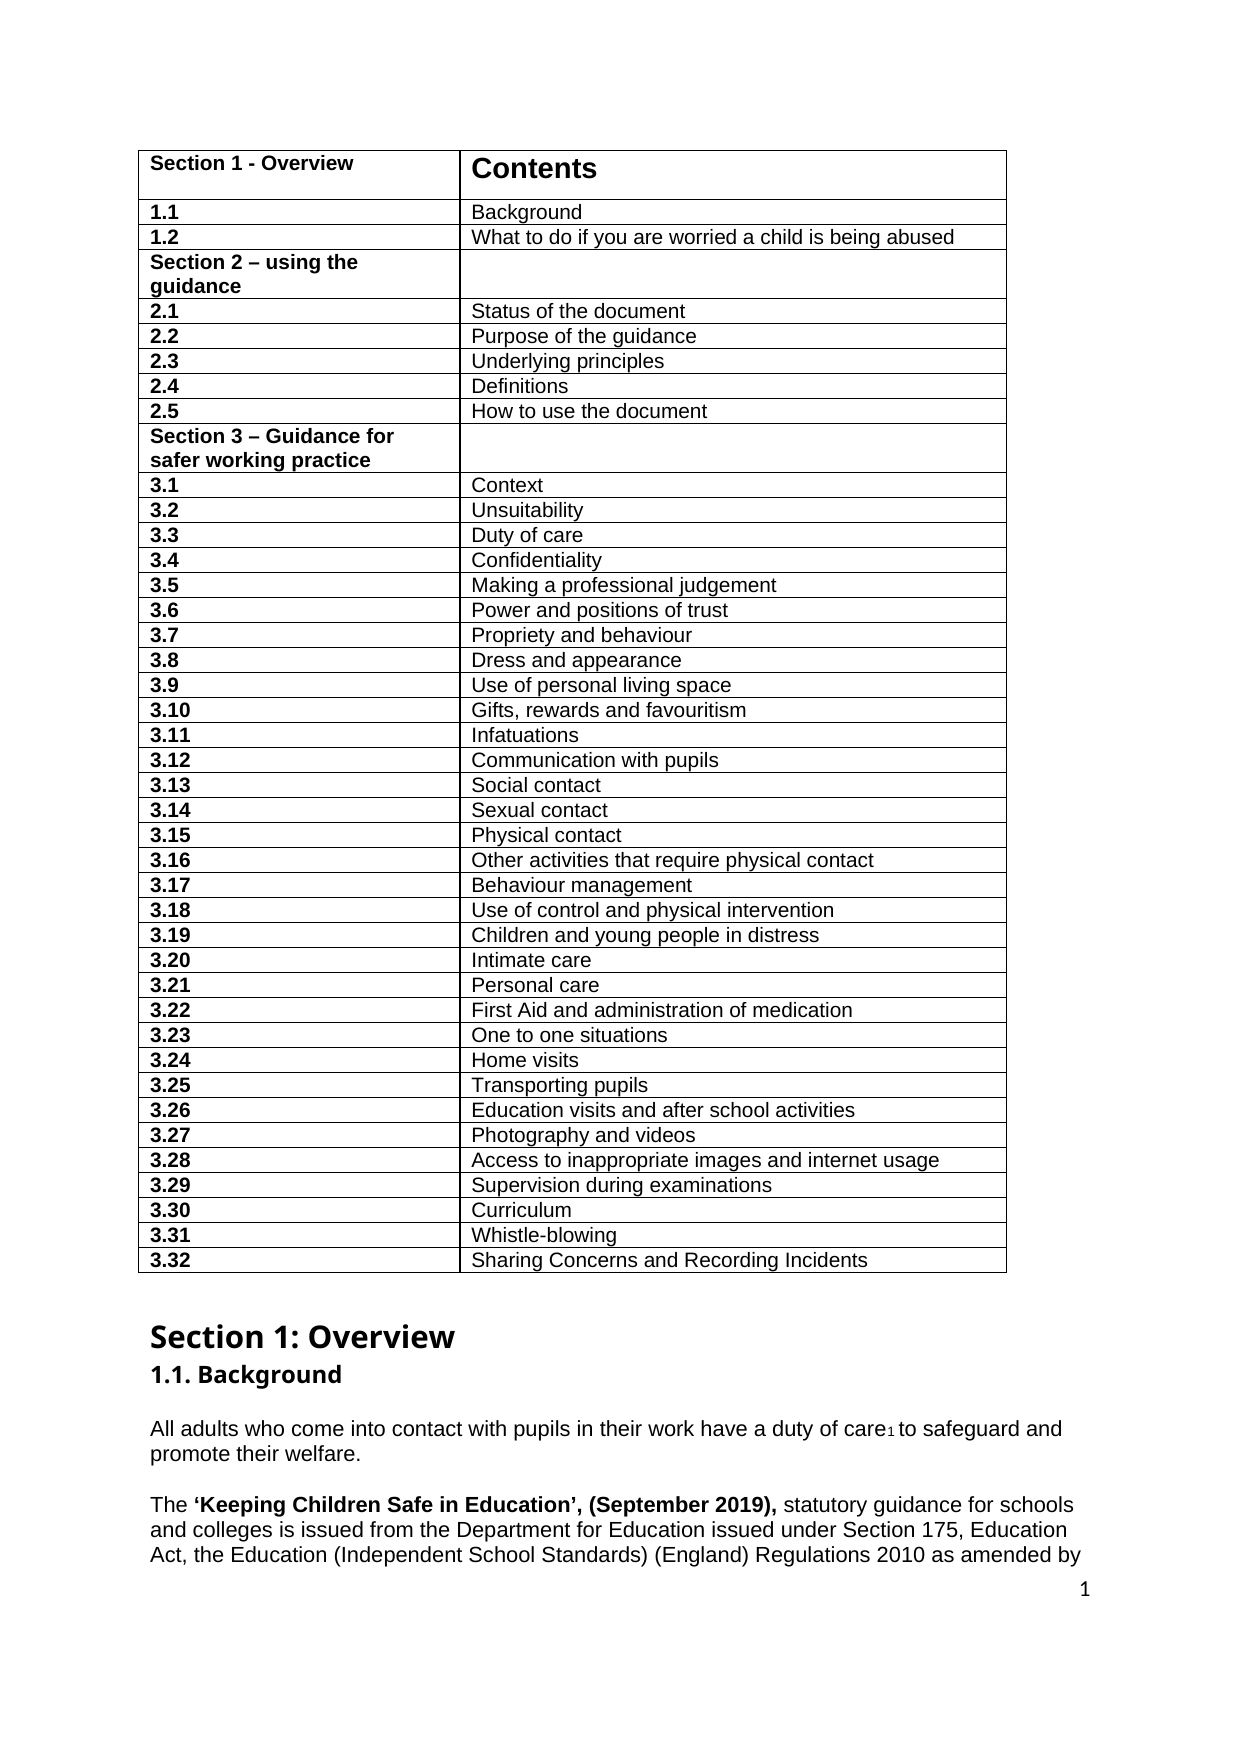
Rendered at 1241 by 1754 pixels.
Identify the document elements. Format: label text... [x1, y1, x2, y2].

table_cell 3.8 [139, 648, 459, 672]
table_cell 3.11 [139, 723, 459, 747]
table_cell Photography and videos [461, 1123, 1006, 1147]
table_cell Communication with pupils [461, 748, 1006, 772]
table_cell Purpose of the guidance [461, 324, 1006, 348]
table_header Contents [461, 151, 1006, 199]
table_cell What to do if you are worried a child is being abused [461, 225, 1006, 249]
table_cell Intimate care [461, 948, 1006, 972]
table_cell [461, 424, 1006, 472]
table_cell Confidentiality [461, 548, 1006, 572]
table_cell Section 2 – using the guidance [139, 250, 459, 298]
table_cell 2.1 [139, 299, 459, 323]
table_cell 3.15 [139, 823, 459, 847]
table_cell 3.12 [139, 748, 459, 772]
table_cell 3.5 [139, 573, 459, 597]
table_cell Other activities that require physical contact [461, 848, 1006, 872]
text All adults who come into contact with pupils in their work have a duty of care1 to safeguard and [150, 1416, 1090, 1441]
table_cell 3.6 [139, 598, 459, 622]
table_cell 3.18 [139, 898, 459, 922]
table_cell Children and young people in distress [461, 923, 1006, 947]
table_cell Underlying principles [461, 349, 1006, 373]
table_cell 3.19 [139, 923, 459, 947]
table_cell 3.24 [139, 1048, 459, 1072]
table_cell Duty of care [461, 523, 1006, 547]
table_cell Education visits and after school activities [461, 1098, 1006, 1122]
table_cell Making a professional judgement [461, 573, 1006, 597]
table_cell Context [461, 473, 1006, 497]
table_cell 3.28 [139, 1148, 459, 1172]
table_cell One to one situations [461, 1023, 1006, 1047]
table_cell 3.13 [139, 773, 459, 797]
table_cell Personal care [461, 973, 1006, 997]
text promote their welfare. [150, 1441, 1090, 1466]
table_cell Home visits [461, 1048, 1006, 1072]
table_cell 3.10 [139, 698, 459, 722]
table_cell Use of control and physical intervention [461, 898, 1006, 922]
table_cell 3.14 [139, 798, 459, 822]
table_cell How to use the document [461, 399, 1006, 423]
text 1.1. Background [150, 1358, 1090, 1391]
table_cell 2.5 [139, 399, 459, 423]
table_cell Supervision during examinations [461, 1173, 1006, 1197]
table_cell 3.30 [139, 1198, 459, 1222]
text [150, 1492, 1090, 1567]
table_cell 3.23 [139, 1023, 459, 1047]
table_cell Curriculum [461, 1198, 1006, 1222]
table_cell 3.25 [139, 1073, 459, 1097]
table_cell Whistle-blowing [461, 1223, 1006, 1247]
table_header Section 1 - Overview [139, 151, 459, 199]
table_cell First Aid and administration of medication [461, 998, 1006, 1022]
table_cell Transporting pupils [461, 1073, 1006, 1097]
table_cell Status of the document [461, 299, 1006, 323]
table_cell 2.4 [139, 374, 459, 398]
table_cell 3.7 [139, 623, 459, 647]
table_cell Definitions [461, 374, 1006, 398]
table_cell Sexual contact [461, 798, 1006, 822]
table_cell 3.1 [139, 473, 459, 497]
table_cell Physical contact [461, 823, 1006, 847]
table_cell Unsuitability [461, 498, 1006, 522]
table_cell 3.32 [139, 1248, 459, 1272]
table_cell Use of personal living space [461, 673, 1006, 697]
table_cell 1.2 [139, 225, 459, 249]
table_cell 2.3 [139, 349, 459, 373]
table_cell 1.1 [139, 200, 459, 224]
table_cell 3.16 [139, 848, 459, 872]
table_cell Social contact [461, 773, 1006, 797]
table_cell Dress and appearance [461, 648, 1006, 672]
table_cell Access to inappropriate images and internet usage [461, 1148, 1006, 1172]
table_cell 3.17 [139, 873, 459, 897]
table_cell 3.9 [139, 673, 459, 697]
table_cell [461, 250, 1006, 298]
table_cell 3.29 [139, 1173, 459, 1197]
text Section 1: Overview [150, 1316, 1090, 1358]
table_cell 3.20 [139, 948, 459, 972]
table_cell 3.22 [139, 998, 459, 1022]
table_cell Power and positions of trust [461, 598, 1006, 622]
table_cell 2.2 [139, 324, 459, 348]
table_cell 3.21 [139, 973, 459, 997]
table_cell Background [461, 200, 1006, 224]
table_cell Sharing Concerns and Recording Incidents [461, 1248, 1006, 1272]
table_cell 3.27 [139, 1123, 459, 1147]
table_cell Behaviour management [461, 873, 1006, 897]
table_cell 3.3 [139, 523, 459, 547]
table_cell 3.4 [139, 548, 459, 572]
table_cell Infatuations [461, 723, 1006, 747]
table_cell 3.2 [139, 498, 459, 522]
table_cell 3.31 [139, 1223, 459, 1247]
table_cell Propriety and behaviour [461, 623, 1006, 647]
table_cell Gifts, rewards and favouritism [461, 698, 1006, 722]
table_cell 3.26 [139, 1098, 459, 1122]
table_cell Section 3 – Guidance for safer working practice [139, 424, 459, 472]
